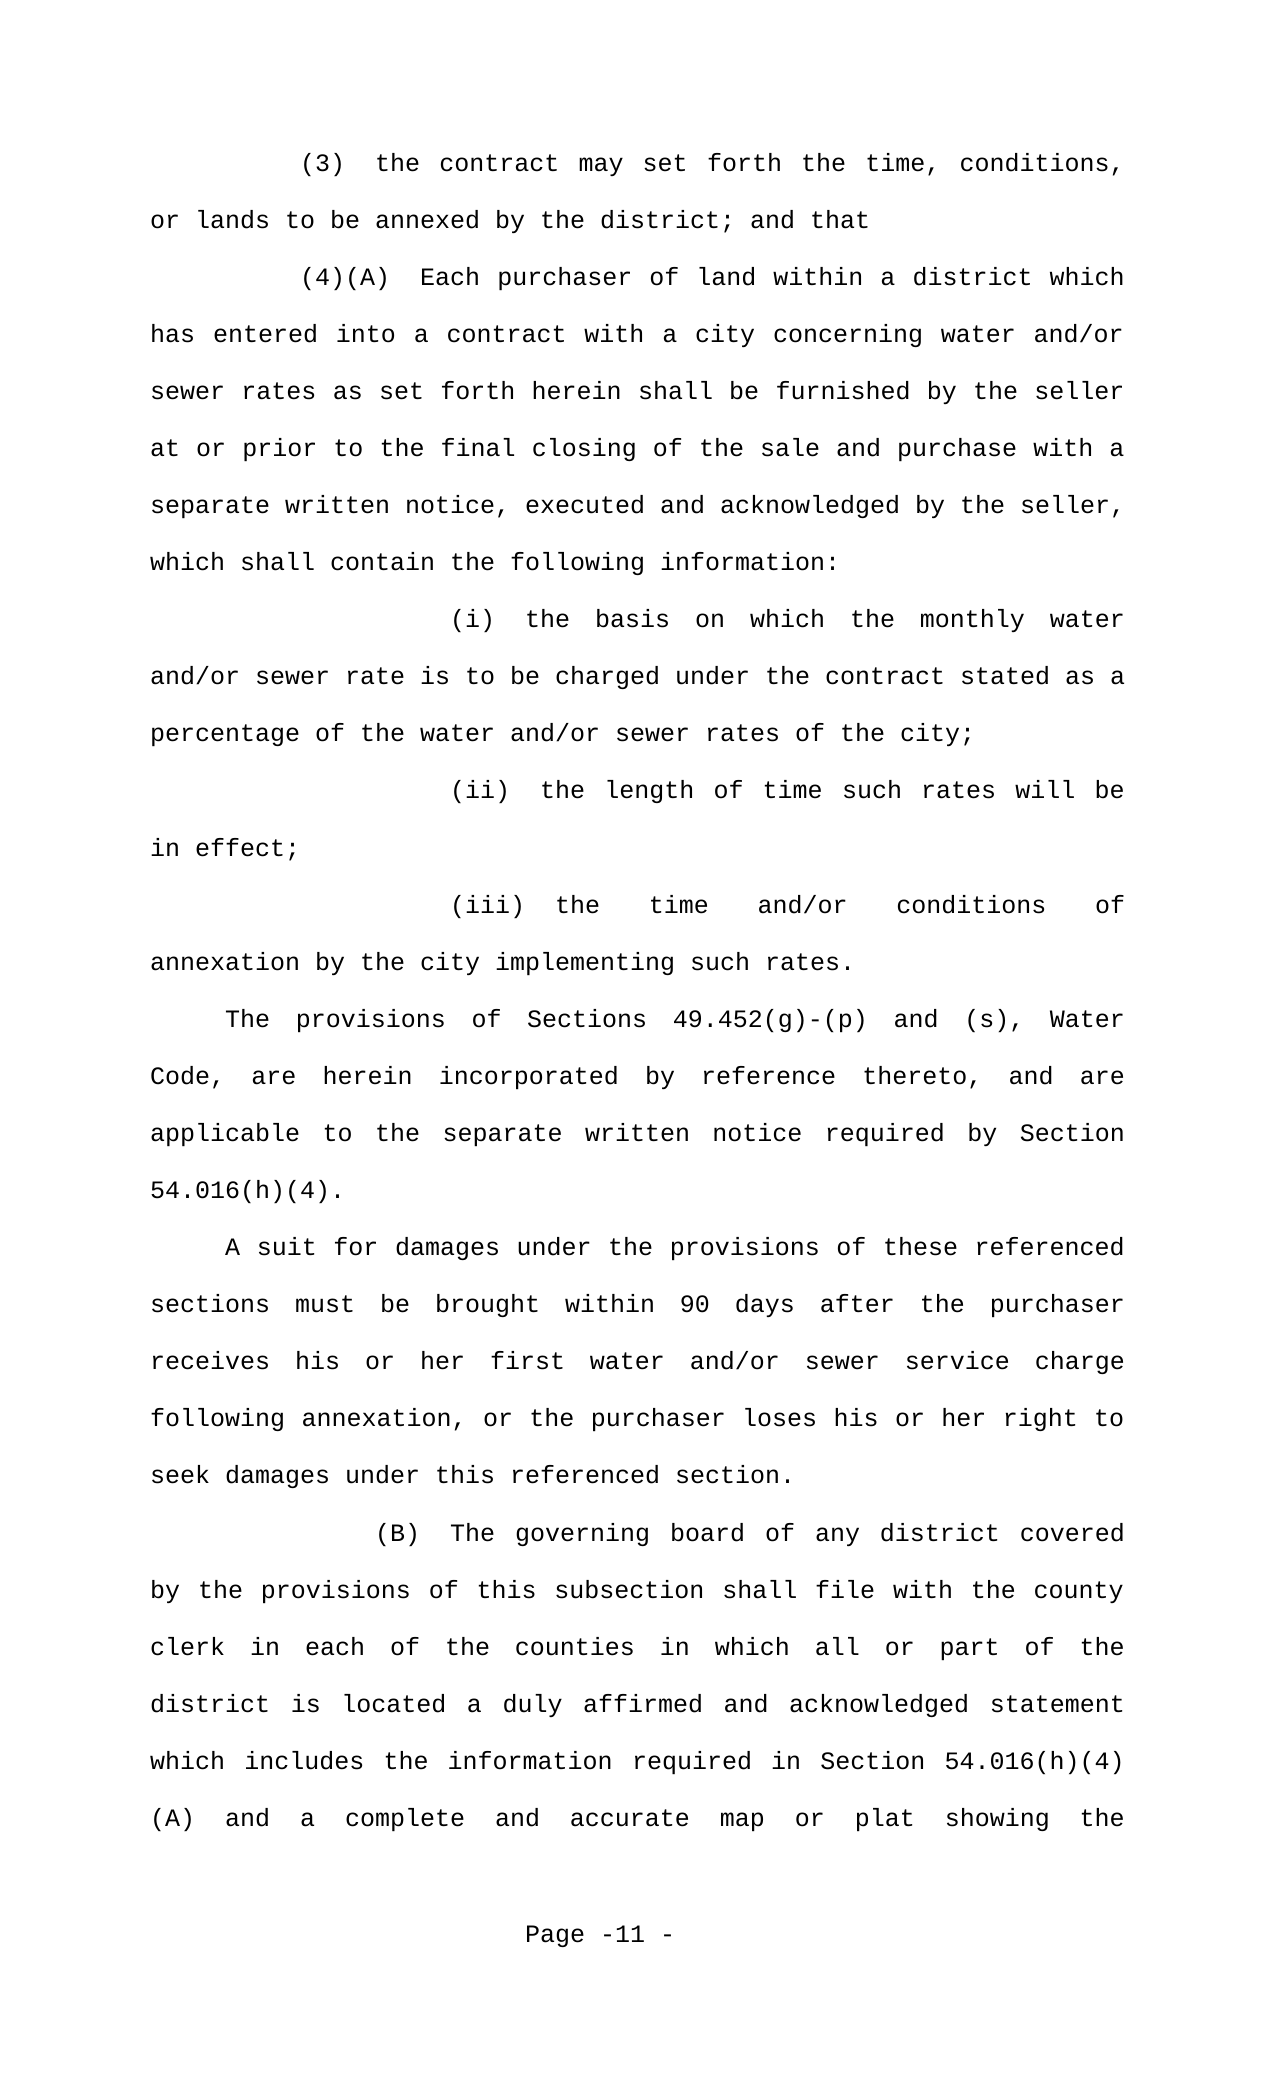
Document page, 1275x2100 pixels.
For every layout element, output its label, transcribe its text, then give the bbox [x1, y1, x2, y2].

text (iii) the time and/or conditions of annexation by the city implementing such rates. [150, 892, 1125, 978]
text The provisions of Sections 49.452(g)-(p) and (s), Water Code, are herein incorporated by reference thereto, and are applicable to the separate written notice required by Section 54.016(h)(4). [150, 1006, 1125, 1206]
text (i) the basis on which the monthly water and/or sewer rate is to be charged under the contract stated as a percentage of the water and/or sewer rates of the city; [150, 607, 1125, 749]
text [150, 1520, 1125, 1834]
text A suit for damages under the provisions of these referenced sections must be brought within 90 days after the purchaser receives his or her first water and/or sewer service charge following annexation, or the purchaser loses his or her right to seek damages under this referenced section. [150, 1234, 1125, 1491]
text (4)(A) Each purchaser of land within a district which has entered into a contract with a city concerning water and/or sewer rates as set forth herein shall be furnished by the seller at or prior to the final closing of the sale and purchase with a separate written notice, executed and acknowledged by the seller, which shall contain the following information: [150, 264, 1125, 578]
text (3) the contract may set forth the time, conditions, or lands to be annexed by the district; and that [150, 150, 1125, 236]
text (ii) the length of time such rates will be in effect; [150, 778, 1125, 863]
